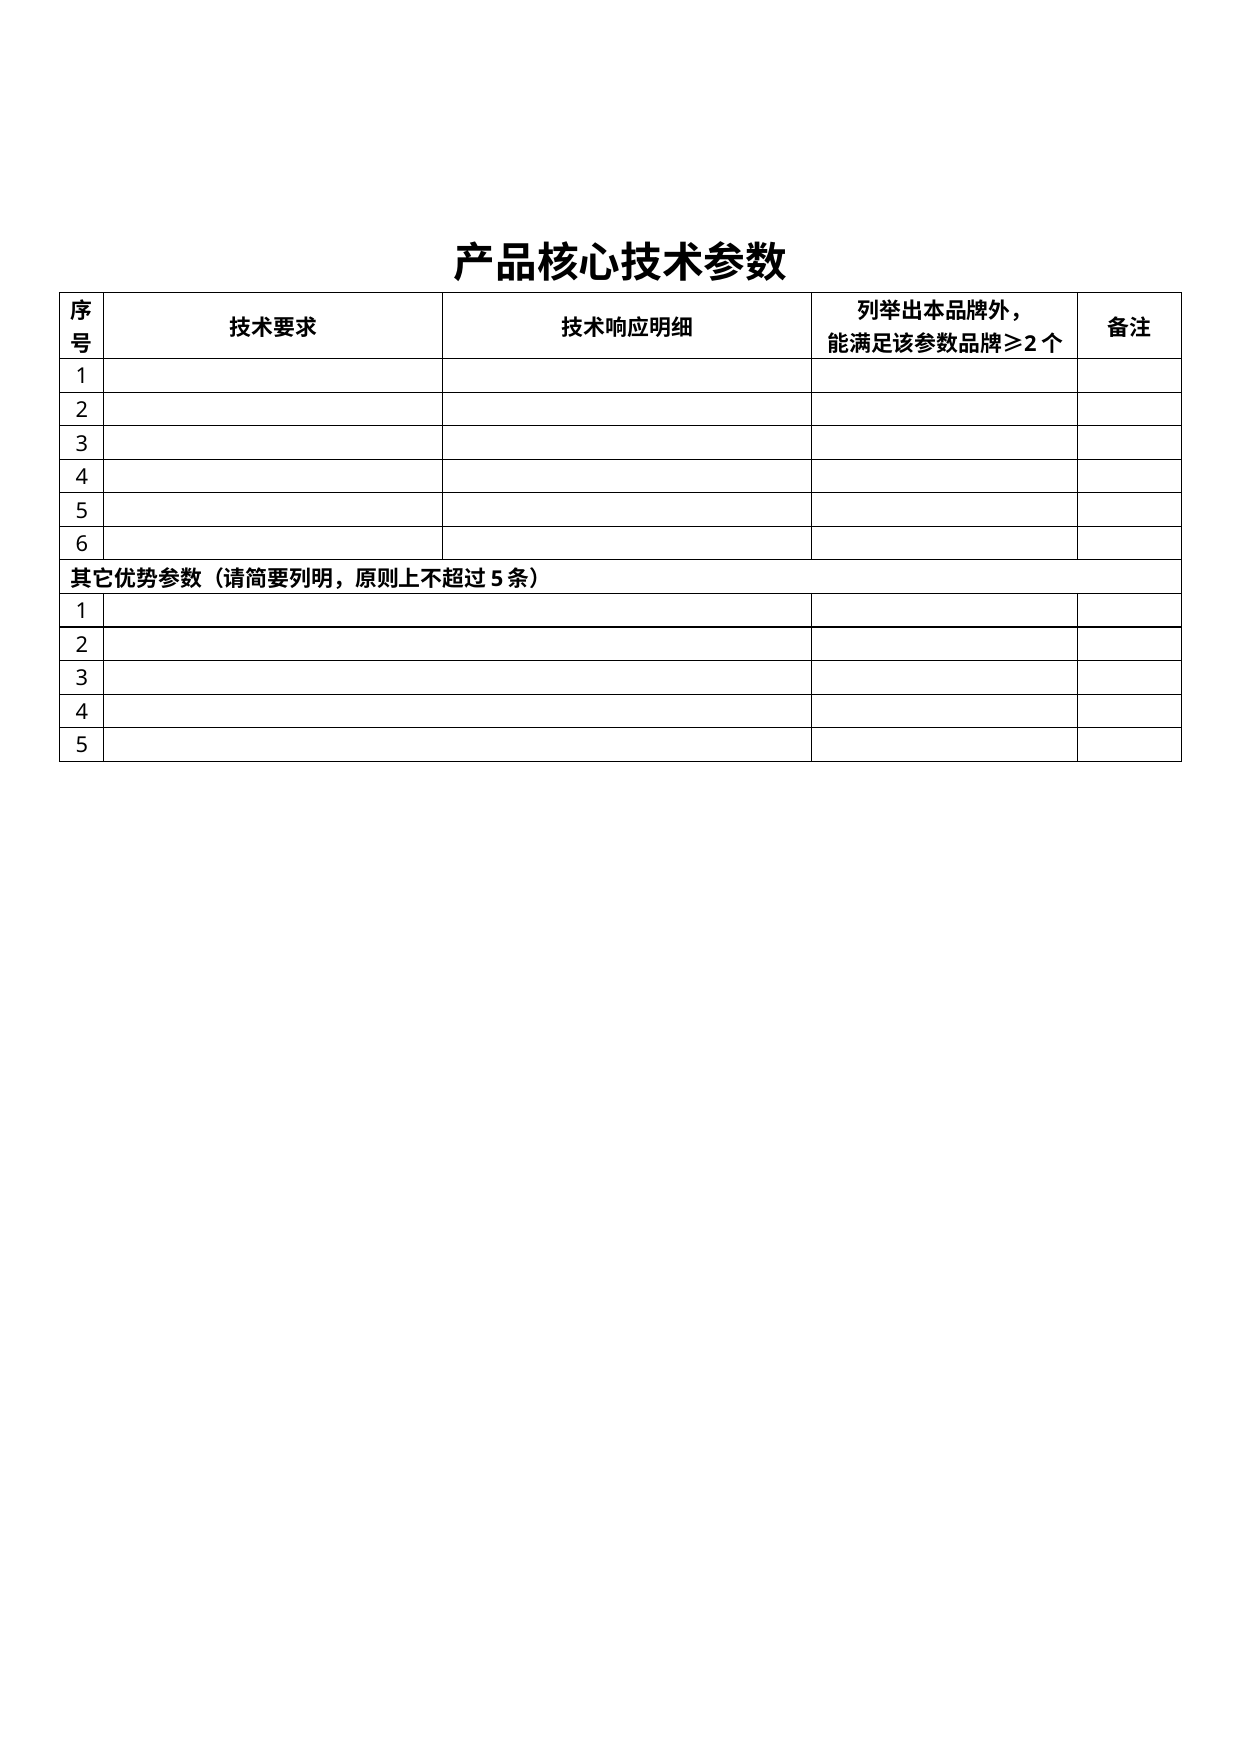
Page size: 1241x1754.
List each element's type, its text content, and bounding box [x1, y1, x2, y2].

table_cell [812, 426, 1077, 459]
table_cell 1 [60, 594, 103, 626]
table_cell [812, 460, 1077, 492]
table_cell [812, 527, 1077, 559]
table_cell [104, 493, 442, 526]
table_cell [104, 460, 442, 492]
table_cell [812, 393, 1077, 425]
table_cell [1078, 493, 1181, 526]
table_cell [104, 527, 442, 559]
table_header 列举出本品牌外， 能满足该参数品牌≥2个 [812, 293, 1077, 358]
table_cell [443, 359, 811, 392]
text 产品核心技术参数 [187, 227, 1053, 292]
table_cell [1078, 527, 1181, 559]
table_cell [104, 594, 811, 626]
table_cell 5 [60, 493, 103, 526]
table_cell [1078, 628, 1181, 660]
table_cell [104, 695, 811, 727]
table_header 技术响应明细 [443, 293, 811, 358]
table_cell [812, 728, 1077, 761]
table_cell [443, 426, 811, 459]
table_cell 其它优势参数（请简要列明，原则上不超过5条） [60, 560, 1181, 593]
table_cell 2 [60, 628, 103, 660]
table_cell 3 [60, 426, 103, 459]
table_cell [104, 728, 811, 761]
table_cell [443, 493, 811, 526]
table_cell [1078, 426, 1181, 459]
table_cell [1078, 695, 1181, 727]
table_cell [1078, 661, 1181, 693]
table_cell [1078, 393, 1181, 425]
table_cell [443, 393, 811, 425]
table_cell [104, 661, 811, 693]
table_cell [104, 359, 442, 392]
table_cell [812, 493, 1077, 526]
table_cell 6 [60, 527, 103, 559]
table_cell 1 [60, 359, 103, 392]
table_cell 2 [60, 393, 103, 425]
table_header 序号 [60, 293, 103, 358]
table_cell 4 [60, 695, 103, 727]
table_header 技术要求 [104, 293, 442, 358]
table_cell [812, 661, 1077, 693]
table_cell 4 [60, 460, 103, 492]
table_cell [812, 594, 1077, 626]
table_cell 5 [60, 728, 103, 761]
table_cell [1078, 460, 1181, 492]
table_cell [812, 359, 1077, 392]
table_cell [443, 527, 811, 559]
table_cell [1078, 728, 1181, 761]
table_cell [1078, 594, 1181, 626]
table_cell [1078, 359, 1181, 392]
table_header 备注 [1078, 293, 1181, 358]
table_cell [104, 628, 811, 660]
table_cell [812, 628, 1077, 660]
table_cell [104, 426, 442, 459]
table_cell [443, 460, 811, 492]
table_cell 3 [60, 661, 103, 693]
table_cell [812, 695, 1077, 727]
table_cell [104, 393, 442, 425]
